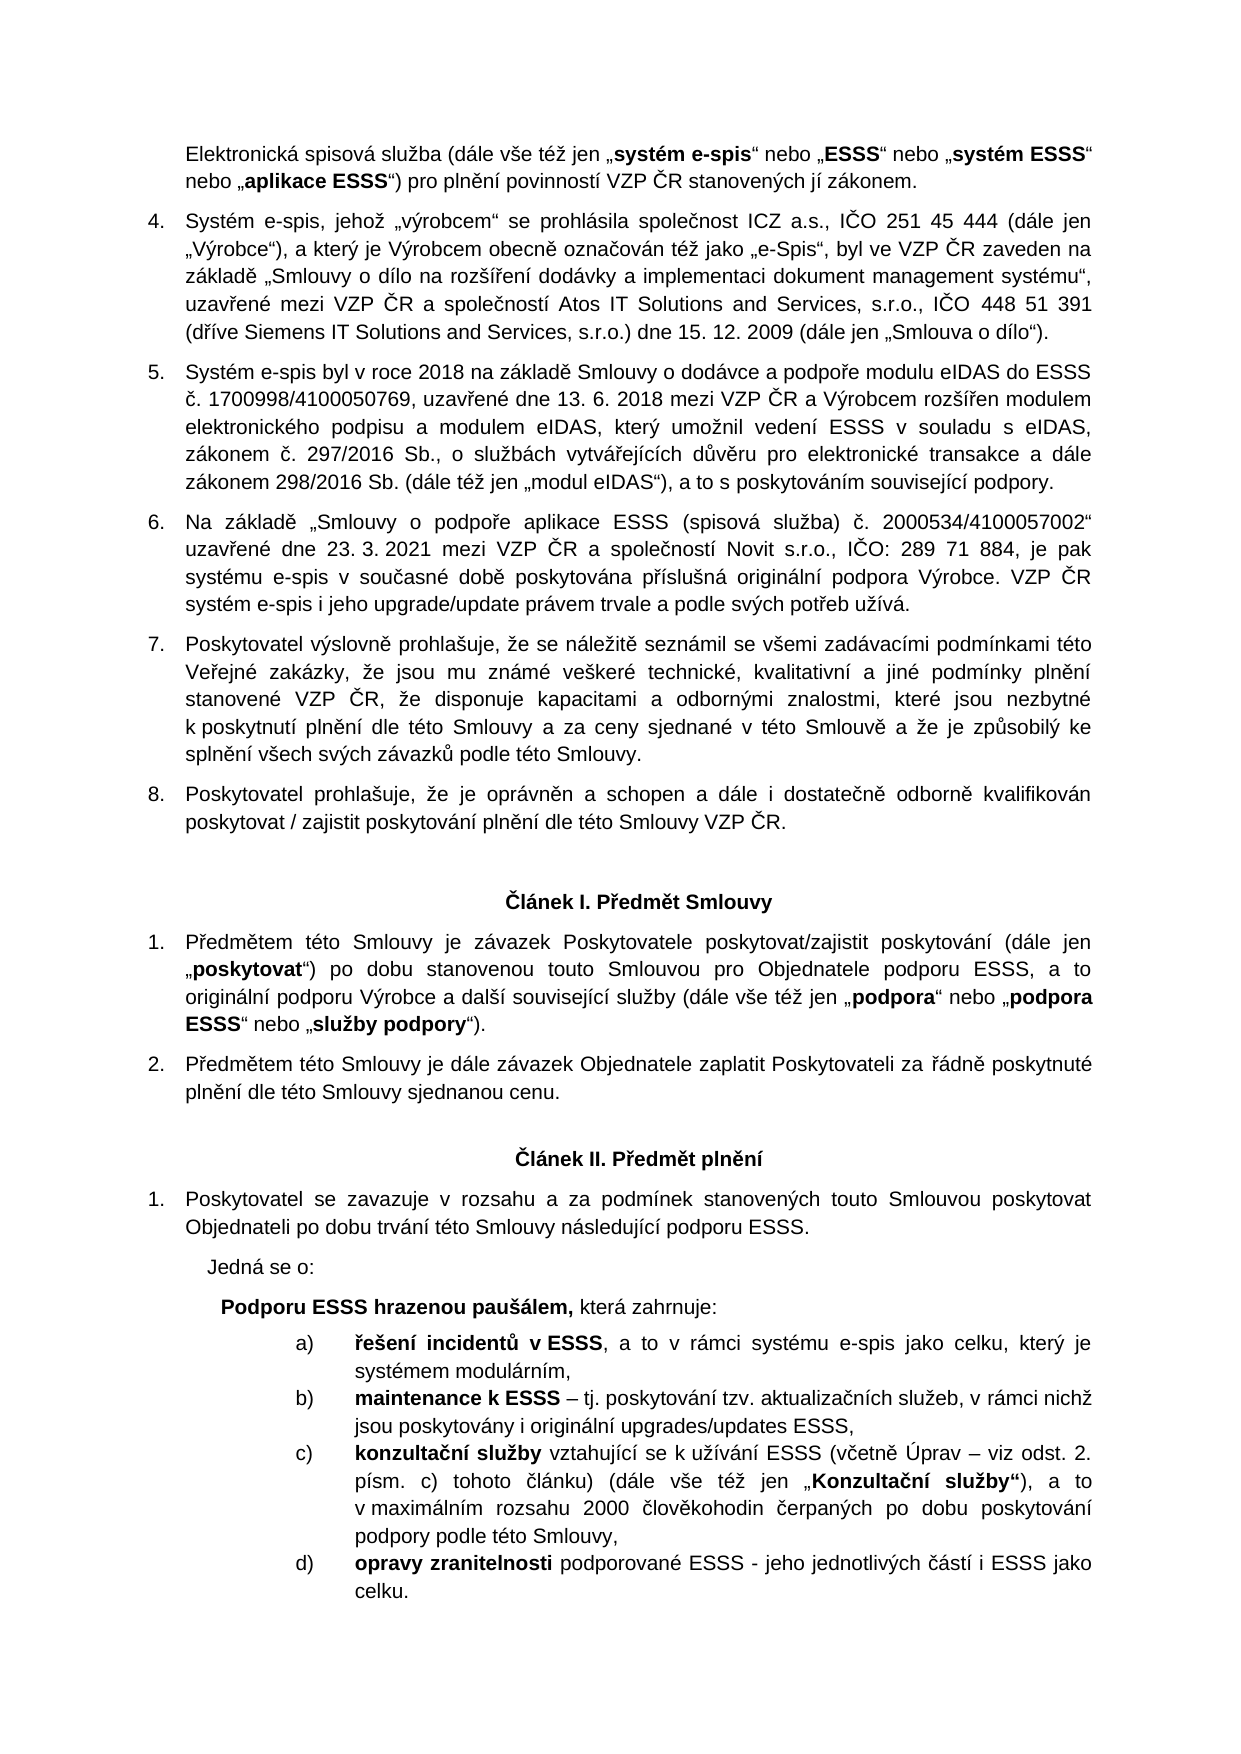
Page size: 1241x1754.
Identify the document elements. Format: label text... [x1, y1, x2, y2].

list Poskytovatel prohlašuje, že je oprávněn a schopen a dále i dostatečně odborně kvalifikován poskytovat / zajistit poskytování plnění dle této Smlouvy VZP ČR. [148, 782, 1092, 833]
text Jedná se o: [207, 1254, 1092, 1278]
list Systém e-spis byl v roce 2018 na základě Smlouvy o dodávce a podpoře modulu eIDAS do ESSS č. 1700998/4100050769, uzavřené dne 13. 6. 2018 mezi VZP ČR a Výrobcem rozšířen modulem elektronického podpisu a modulem eIDAS, který umožnil vedení ESSS v souladu s eIDAS, zákonem č. 297/2016 Sb., o službách vytvářejících důvěru pro elektronické transakce a dále zákonem 298/2016 Sb. (dále též jen „modul eIDAS“), a to s poskytováním související podpory. [148, 359, 1092, 493]
list Poskytovatel se zavazuje v rozsahu a za podmínek stanovených touto Smlouvou poskytovat Objednateli po dobu trvání této Smlouvy následující podporu ESSS. [148, 1187, 1092, 1238]
list Na základě „Smlouvy o podpoře aplikace ESSS (spisová služba) č. 2000534/4100057002“ uzavřené dne 23. 3. 2021 mezi VZP ČR a společností Novit s.r.o., IČO: 289 71 884, je pak systému e-spis v současné době poskytována příslušná originální podpora Výrobce. VZP ČR systém e-spis i jeho upgrade/update právem trvale a podle svých potřeb užívá. [148, 509, 1092, 616]
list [148, 142, 1092, 193]
list řešení incidentů v ESSS, a to v rámci systému e-spis jako celku, který je systémem modulárním, [295, 1331, 1092, 1382]
list konzultační služby vztahující se k užívání ESSS (včetně Úprav – viz odst. 2. písm. c) tohoto článku) (dále vše též jen „Konzultační služby“), a to v maximálním rozsahu 2000 člověkohodin čerpaných po dobu poskytování podpory podle této Smlouvy, [295, 1441, 1092, 1547]
list Předmětem této Smlouvy je dále závazek Objednatele zaplatit Poskytovateli za řádně poskytnuté plnění dle této Smlouvy sjednanou cenu. [148, 1052, 1092, 1103]
text Článek I. Předmět Smlouvy [185, 889, 1092, 913]
text Podporu ESSS hrazenou paušálem, která zahrnuje: [221, 1294, 1092, 1318]
list opravy zranitelnosti podporované ESSS - jeho jednotlivých částí i ESSS jako celku. [295, 1551, 1092, 1602]
list maintenance k ESSS – tj. poskytování tzv. aktualizačních služeb, v rámci nichž jsou poskytovány i originální upgrades/updates ESSS, [295, 1386, 1092, 1437]
list Systém e-spis, jehož „výrobcem“ se prohlásila společnost ICZ a.s., IČO 251 45 444 (dále jen „Výrobce“), a který je Výrobcem obecně označován též jako „e-Spis“, byl ve VZP ČR zaveden na základě „Smlouvy o dílo na rozšíření dodávky a implementaci dokument management systému“, uzavřené mezi VZP ČR a společností Atos IT Solutions and Services, s.r.o., IČO 448 51 391 (dříve Siemens IT Solutions and Services, s.r.o.) dne 15. 12. 2009 (dále jen „Smlouva o dílo“). [148, 209, 1092, 343]
text Článek II. Předmět plnění [185, 1147, 1092, 1171]
list Předmětem této Smlouvy je závazek Poskytovatele poskytovat/zajistit poskytování (dále jen „poskytovat“) po dobu stanovenou touto Smlouvou pro Objednatele podporu ESSS, a to originální podporu Výrobce a další související služby (dále vše též jen „podpora“ nebo „podpora ESSS“ nebo „služby podpory“). [148, 929, 1092, 1036]
list Poskytovatel výslovně prohlašuje, že se náležitě seznámil se všemi zadávacími podmínkami této Veřejné zakázky, že jsou mu známé veškeré technické, kvalitativní a jiné podmínky plnění stanovené VZP ČR, že disponuje kapacitami a odbornými znalostmi, které jsou nezbytné k poskytnutí plnění dle této Smlouvy a za ceny sjednané v této Smlouvě a že je způsobilý ke splnění všech svých závazků podle této Smlouvy. [148, 632, 1092, 766]
